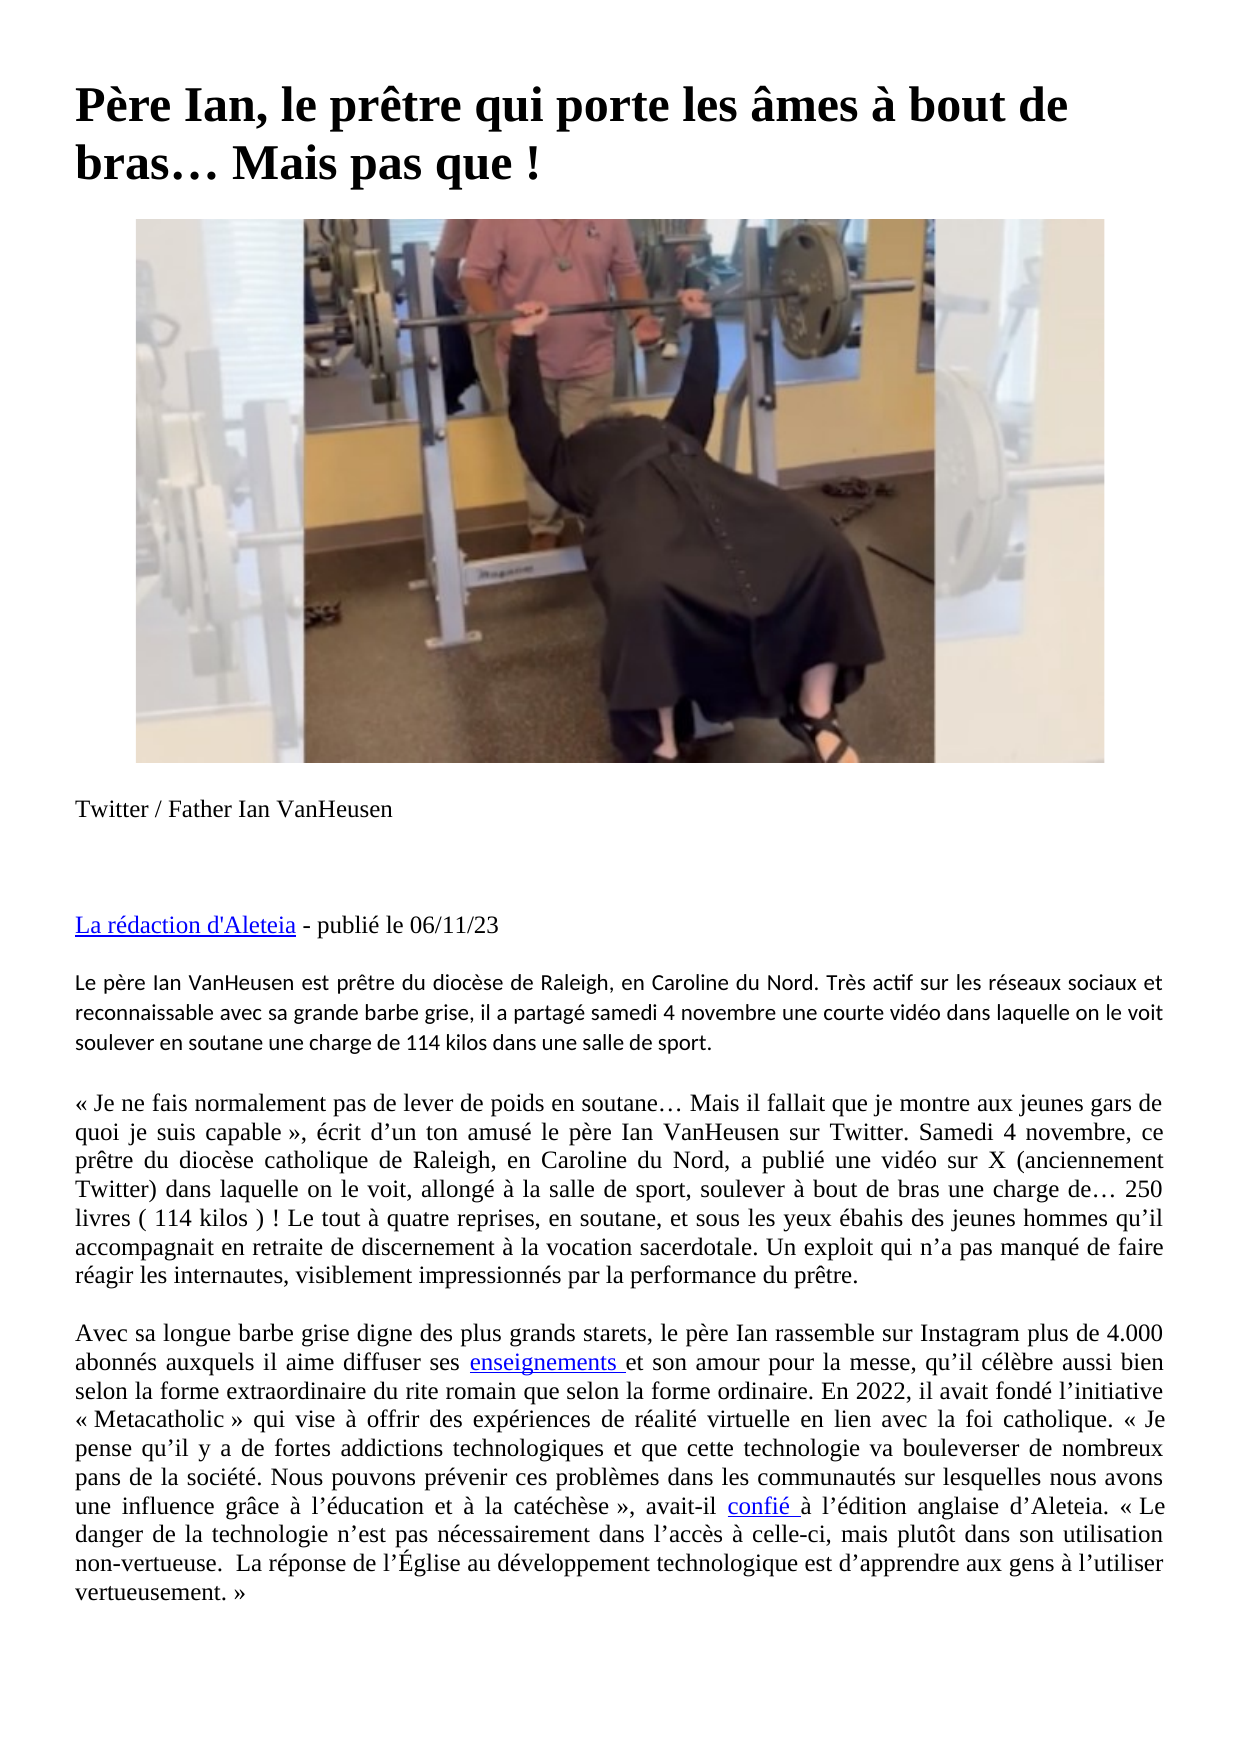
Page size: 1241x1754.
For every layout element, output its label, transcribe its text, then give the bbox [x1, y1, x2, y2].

picture [135, 219, 1105, 763]
text « Je ne fais normalement pas de lever de poids en soutane… Mais il fallait que je montre aux jeunes gars de quoi je suis capable », écrit d’un ton amusé le père Ian VanHeusen sur Twitter. Samedi 4 novembre, ce prêtre du diocèse catholique de Raleigh, en Caroline du Nord, a publié une vidéo sur X (anciennement Twitter) dans laquelle on le voit, allongé à la salle de sport, soulever à bout de bras une charge de… 250 livres ( 114 kilos ) ! Le tout à quatre reprises, en soutane, et sous les yeux ébahis des jeunes hommes qu’il accompagnait en retraite de discernement à la vocation sacerdotale. Un exploit qui n’a pas manqué de faire réagir les internautes, visiblement impressionnés par la performance du prêtre. [75, 1088, 1165, 1289]
subtitle Père Ian, le prêtre qui porte les âmes à bout de bras… Mais pas que ! [75, 75, 1165, 190]
text Le père Ian VanHeusen est prêtre du diocèse de Raleigh, en Caroline du Nord. Très actif sur les réseaux sociaux et reconnaissable avec sa grande barbe grise, il a partagé samedi 4 novembre une courte vidéo dans laquelle on le voit soulever en soutane une charge de 114 kilos dans une salle de sport. [75, 968, 1165, 1056]
text Avec sa longue barbe grise digne des plus grands starets, le père Ian rassemble sur Instagram plus de 4.000 abonnés auxquels il aime diffuser ses enseignements et son amour pour la messe, qu’il célèbre aussi bien selon la forme extraordinaire du rite romain que selon la forme ordinaire. En 2022, il avait fondé l’initiative « Metacatholic » qui vise à offrir des expériences de réalité virtuelle en lien avec la foi catholique. « Je pense qu’il y a de fortes addictions technologiques et que cette technologie va bouleverser de nombreux pans de la société. Nous pouvons prévenir ces problèmes dans les communautés sur lesquelles nous avons une influence grâce à l’éducation et à la catéchèse », avait-il confié à l’édition anglaise d’Aleteia. « Le danger de la technologie n’est pas nécessairement dans l’accès à celle-ci, mais plutôt dans son utilisation non-vertueuse. La réponse de l’Église au développement technologique est d’apprendre aux gens à l’utiliser vertueusement. » [75, 1318, 1165, 1606]
text La rédaction d'Aleteia - publié le 06/11/23 [75, 910, 1165, 939]
text Twitter / Father Ian VanHeusen [75, 794, 1165, 823]
